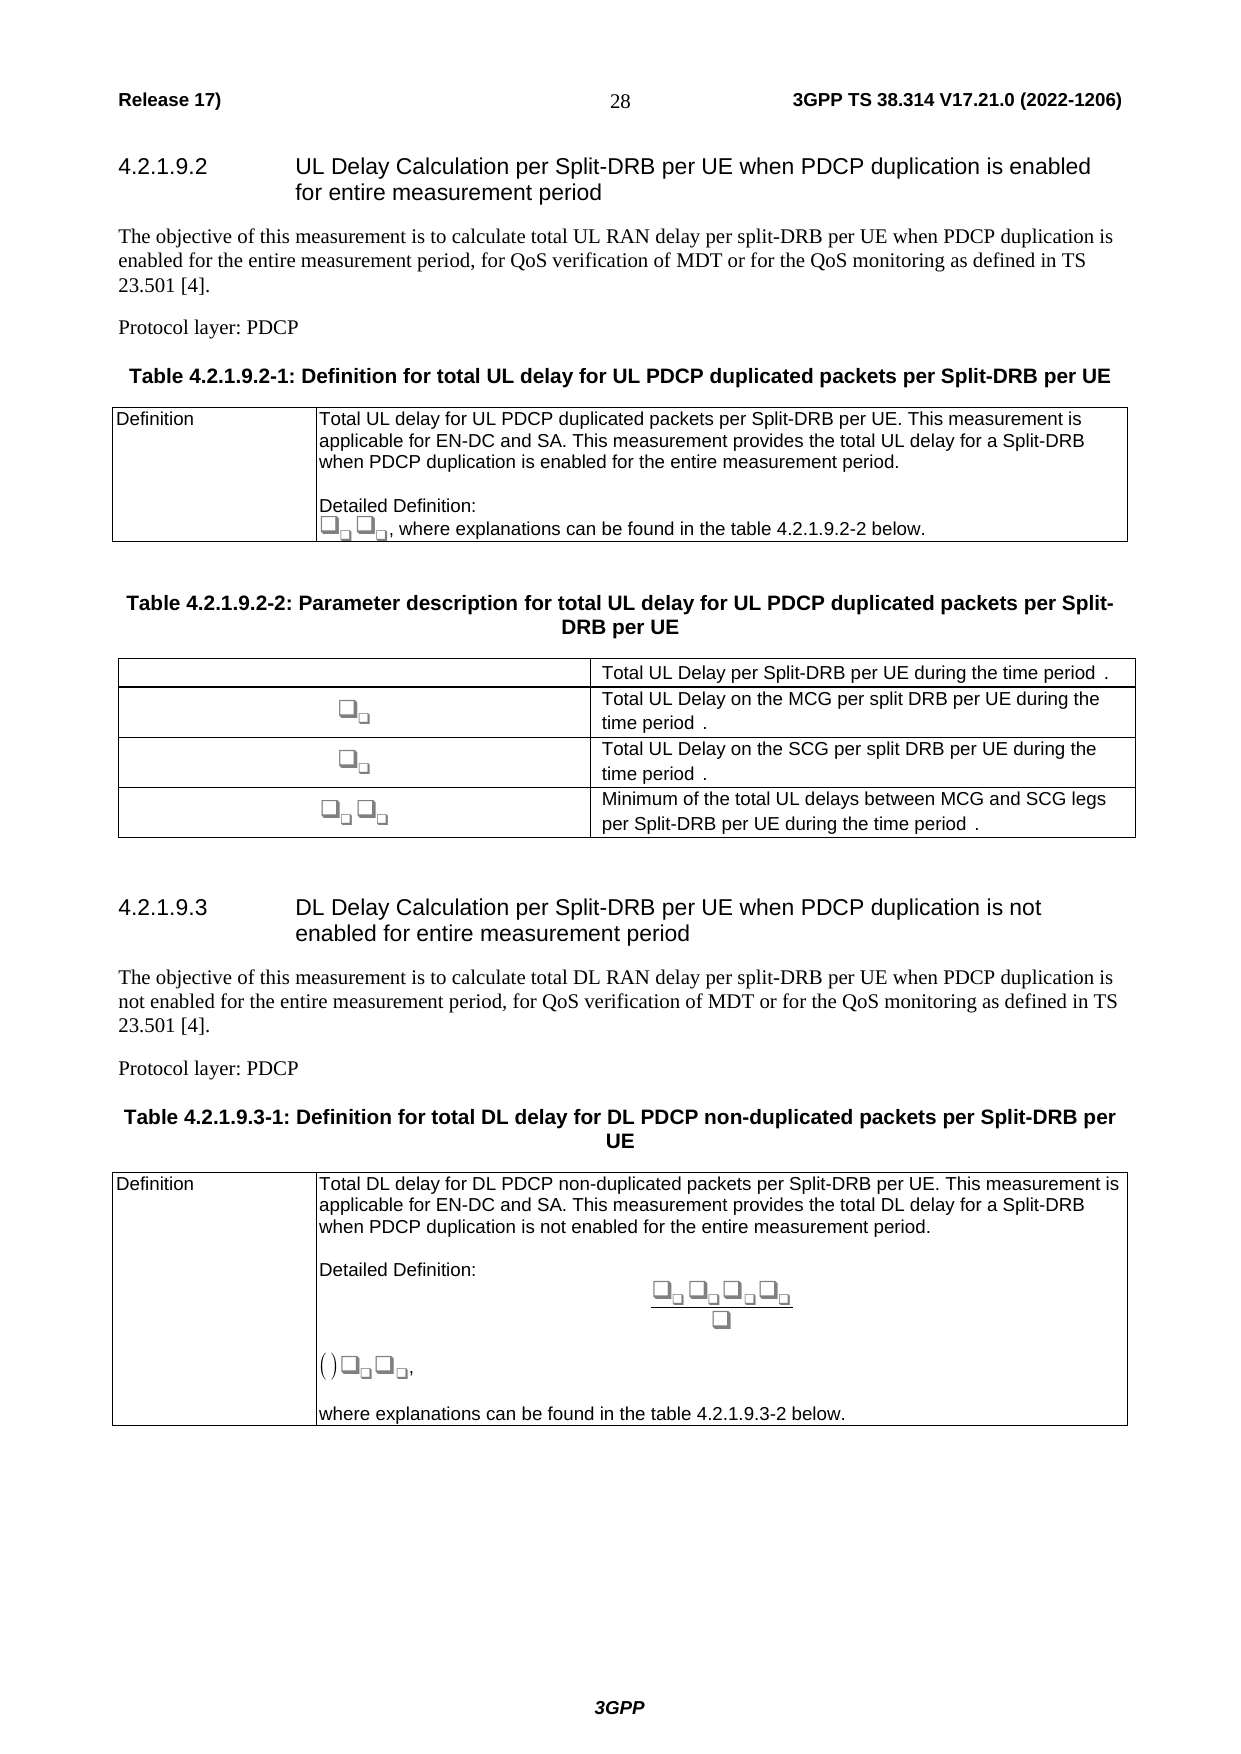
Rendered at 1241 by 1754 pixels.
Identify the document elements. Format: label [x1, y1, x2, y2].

table_cell [119, 788, 590, 837]
table_header [113, 408, 316, 541]
table_header [317, 408, 1127, 541]
table_cell [591, 688, 1135, 737]
table_header [113, 1173, 316, 1424]
table_cell [591, 738, 1135, 787]
table_cell [119, 738, 590, 787]
table_cell [119, 688, 590, 737]
table_header [119, 659, 590, 686]
table_header [591, 659, 1135, 686]
table_cell [591, 788, 1135, 837]
table_header [317, 1173, 1127, 1424]
